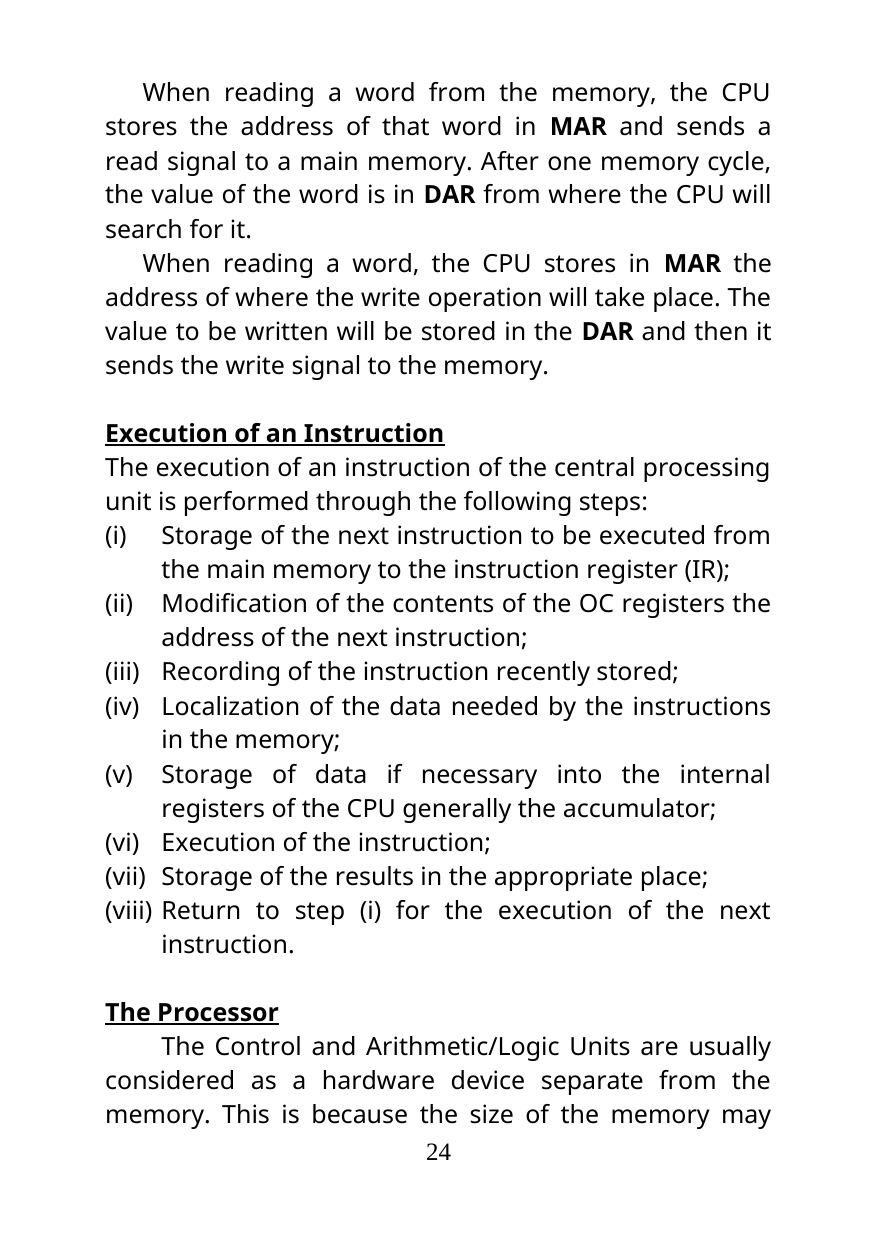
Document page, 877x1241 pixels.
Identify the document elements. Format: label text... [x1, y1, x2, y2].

text The execution of an instruction of the central processing unit is performed through the following steps: [105, 450, 772, 518]
list Execution of the instruction; [105, 824, 772, 858]
list Recording of the instruction recently stored; [105, 654, 772, 688]
list Storage of the results in the appropriate place; [105, 858, 772, 892]
text When reading a word, the CPU stores in MAR the address of where the write operation will take place. The value to be written will be stored in the DAR and then it sends the write signal to the memory. [105, 245, 772, 382]
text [105, 1029, 772, 1131]
list Return to step (i) for the execution of the next instruction. [105, 892, 772, 961]
text The Processor [105, 995, 772, 1029]
list Storage of data if necessary into the internal registers of the CPU generally the accumulator; [105, 756, 772, 824]
text When reading a word from the memory, the CPU stores the address of that word in MAR and sends a read signal to a main memory. After one memory cycle, the value of the word is in DAR from where the CPU will search for it. [105, 75, 772, 245]
list Localization of the data needed by the instructions in the memory; [105, 688, 772, 756]
list Storage of the next instruction to be executed from the main memory to the instruction register (IR); [105, 518, 772, 586]
text Execution of an Instruction [105, 416, 772, 450]
list Modification of the contents of the OC registers the address of the next instruction; [105, 586, 772, 654]
